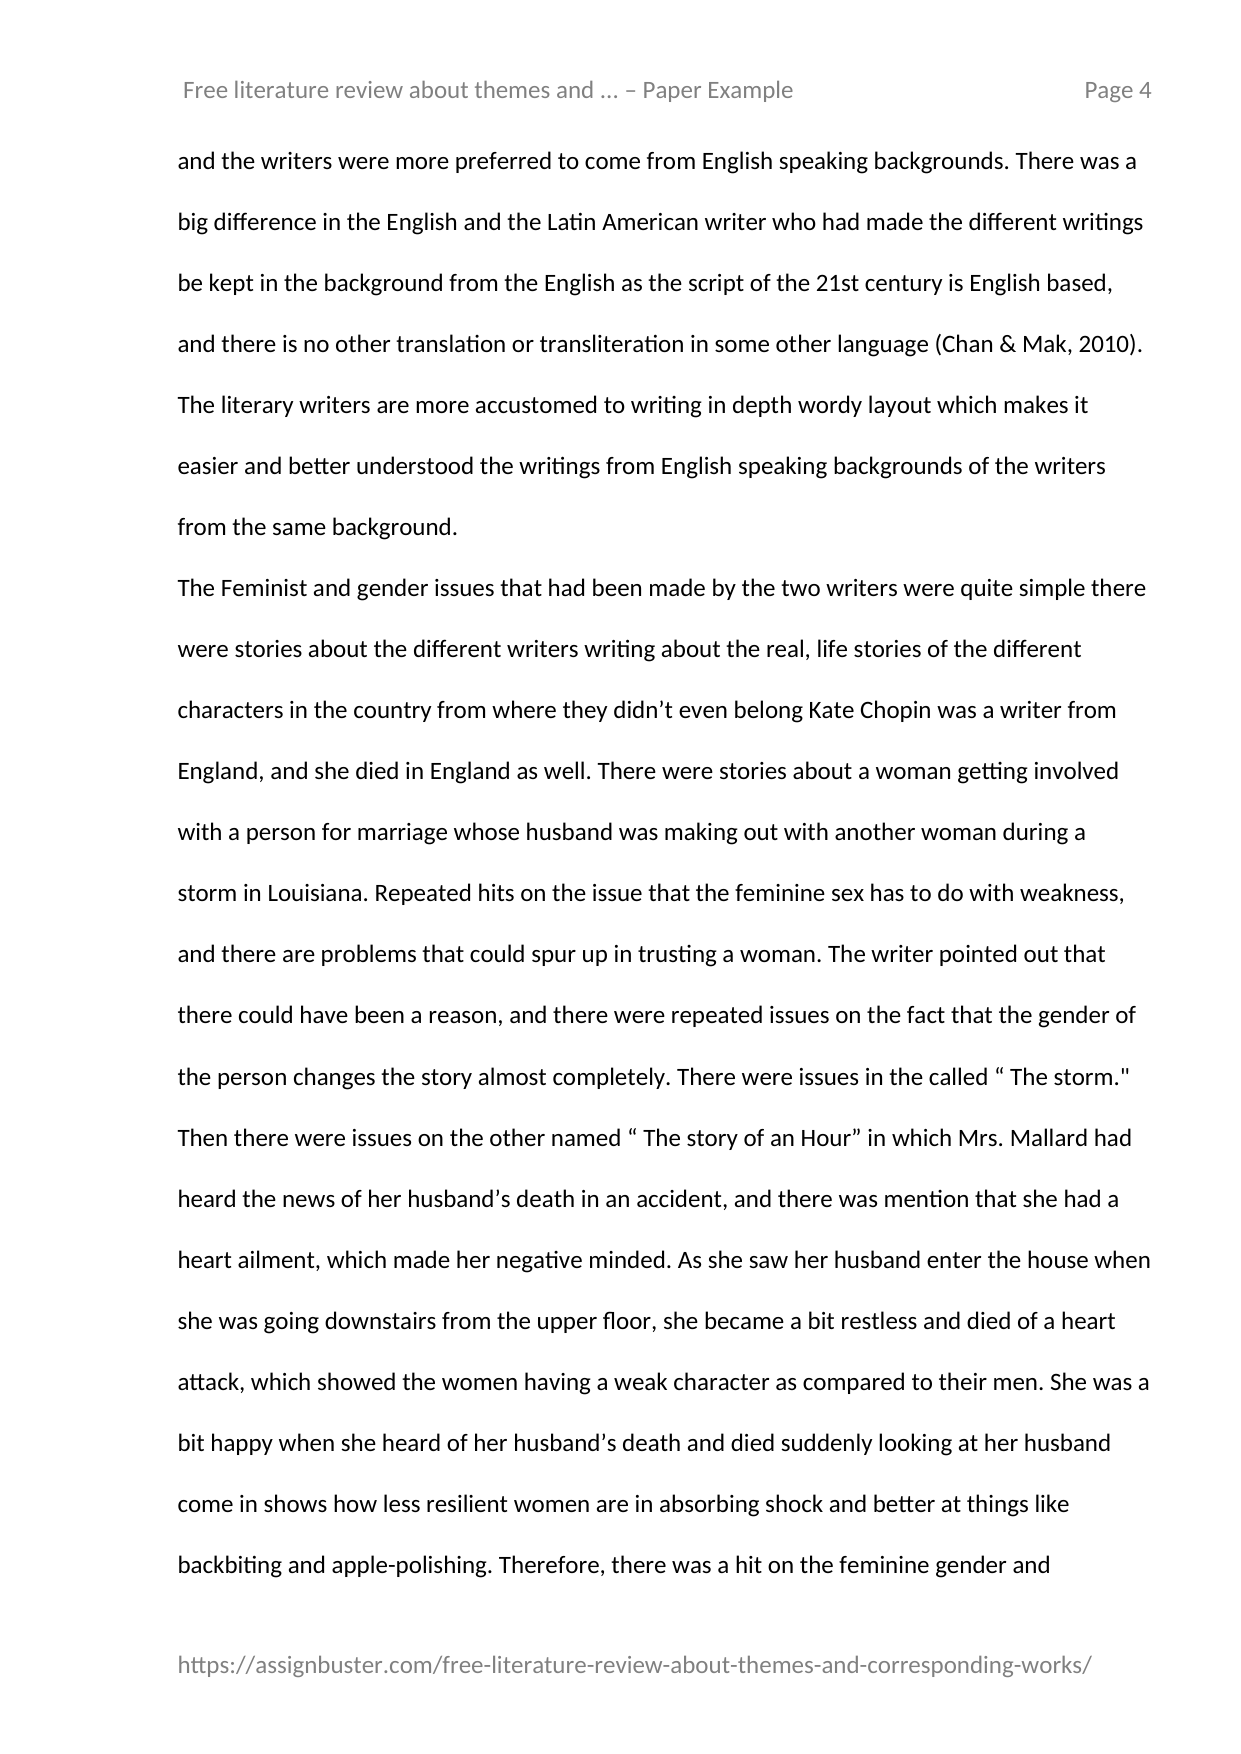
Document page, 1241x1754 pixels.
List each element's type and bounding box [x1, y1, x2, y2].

text [177, 145, 1152, 1579]
